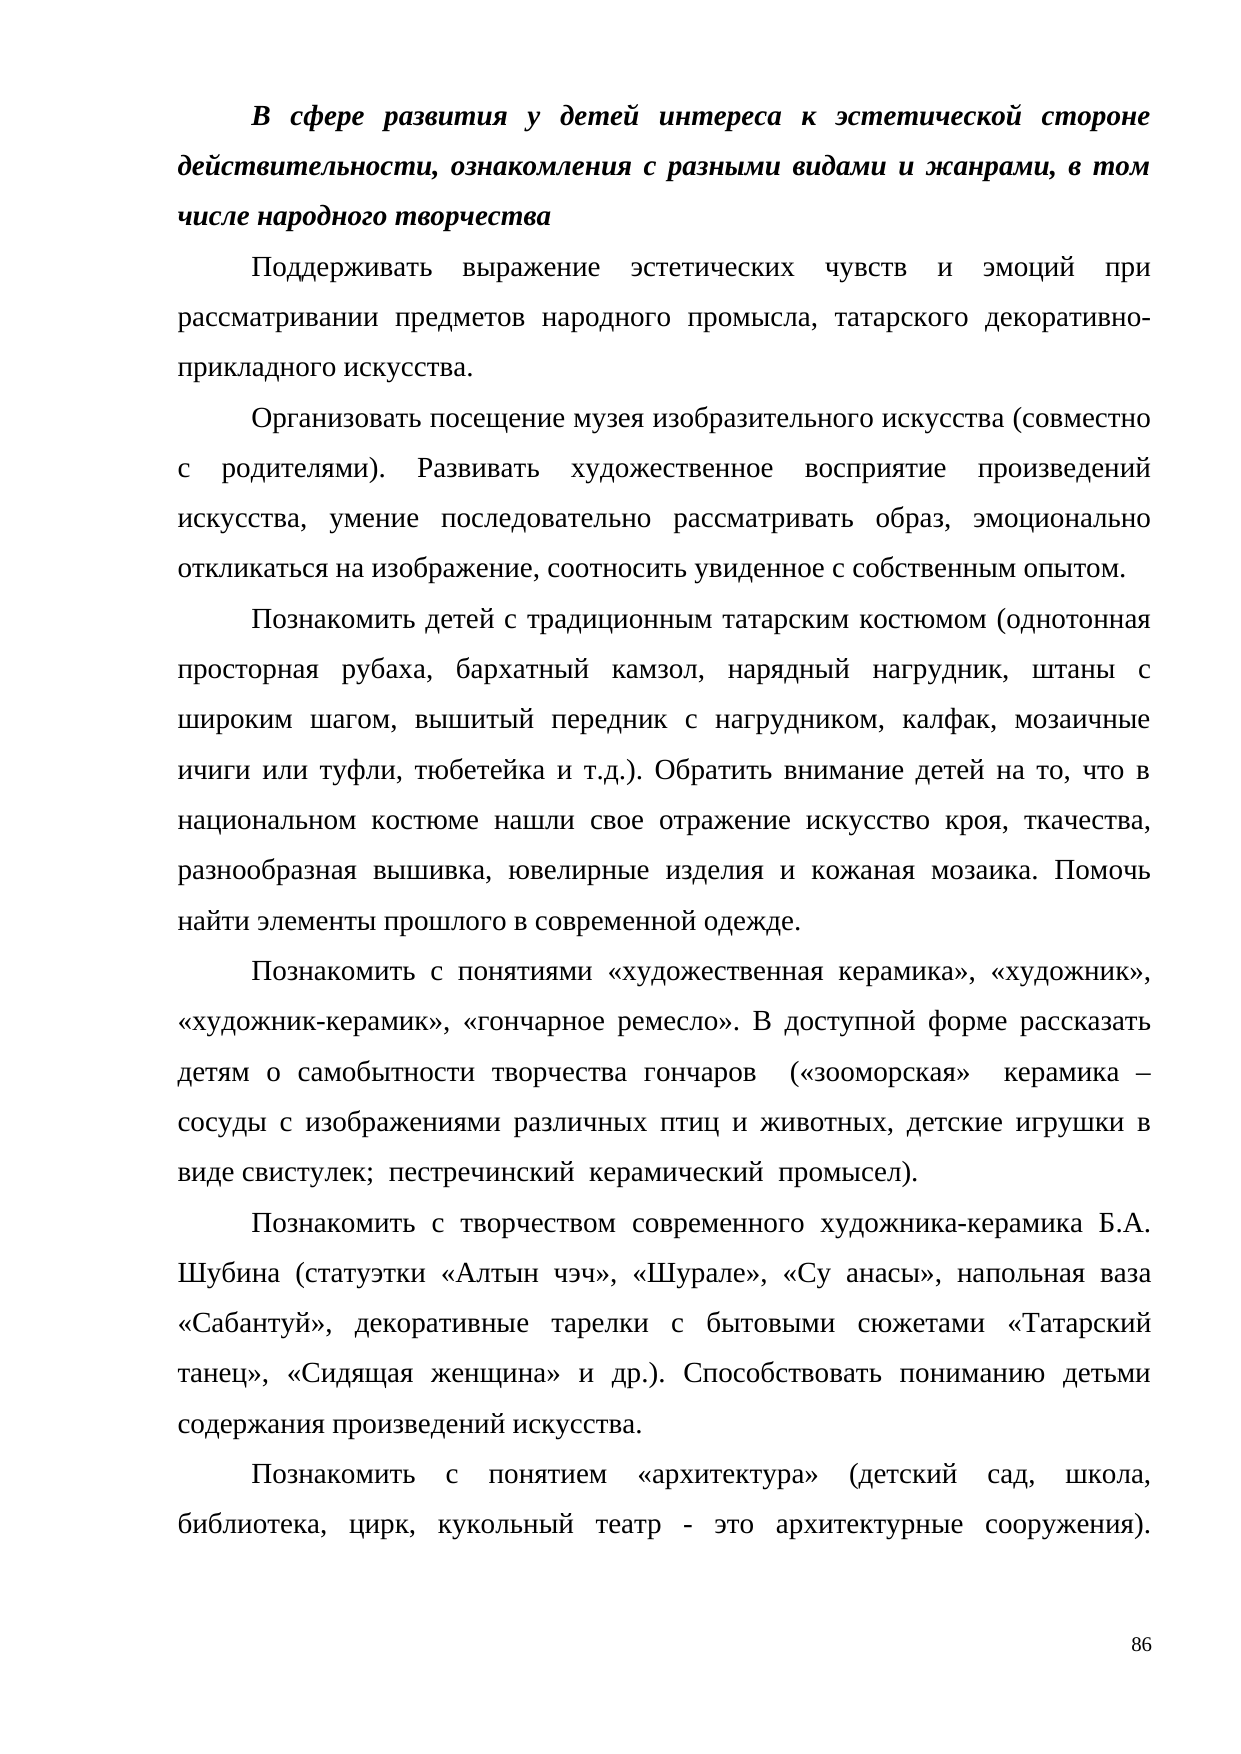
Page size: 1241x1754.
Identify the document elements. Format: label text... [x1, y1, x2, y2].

text Познакомить детей с традиционным татарским костюмом (однотонная просторная рубаха, бархатный камзол, нарядный нагрудник, штаны с широким шагом, вышитый передник с нагрудником, калфак, мозаичные ичиги или туфли, тюбетейка и т.д.). Обратить внимание детей на то, что в национальном костюме нашли свое отражение искусство кроя, ткачества, разнообразная вышивка, ювелирные изделия и кожаная мозаика. Помочь найти элементы прошлого в современной одежде. [177, 601, 1152, 936]
text Поддерживать выражение эстетических чувств и эмоций при рассматривании предметов народного промысла, татарского декоративно-прикладного искусства. [177, 249, 1152, 383]
text Познакомить с творчеством современного художника-керамика Б.А. Шубина (статуэтки «Алтын чэч», «Шурале», «Су анасы», напольная ваза «Сабантуй», декоративные тарелки с бытовыми сюжетами «Татарский танец», «Сидящая женщина» и др.). Способствовать пониманию детьми содержания произведений искусства. [177, 1205, 1152, 1439]
text Познакомить с понятиями «художественная керамика», «художник», «художник-керамик», «гончарное ремесло». В доступной форме рассказать детям о самобытности творчества гончаров («зооморская» керамика – сосуды с изображениями различных птиц и животных, детские игрушки в виде свистулек; пестречинский керамический промысел). [177, 953, 1152, 1188]
text Организовать посещение музея изобразительного искусства (совместно с родителями). Развивать художественное восприятие произведений искусства, умение последовательно рассматривать образ, эмоционально откликаться на изображение, соотносить увиденное с собственным опытом. [177, 400, 1152, 584]
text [177, 1456, 1152, 1540]
text В сфере развития у детей интереса к эстетической стороне действительности, ознакомления с разными видами и жанрами, в том числе народного творчества [177, 98, 1152, 232]
